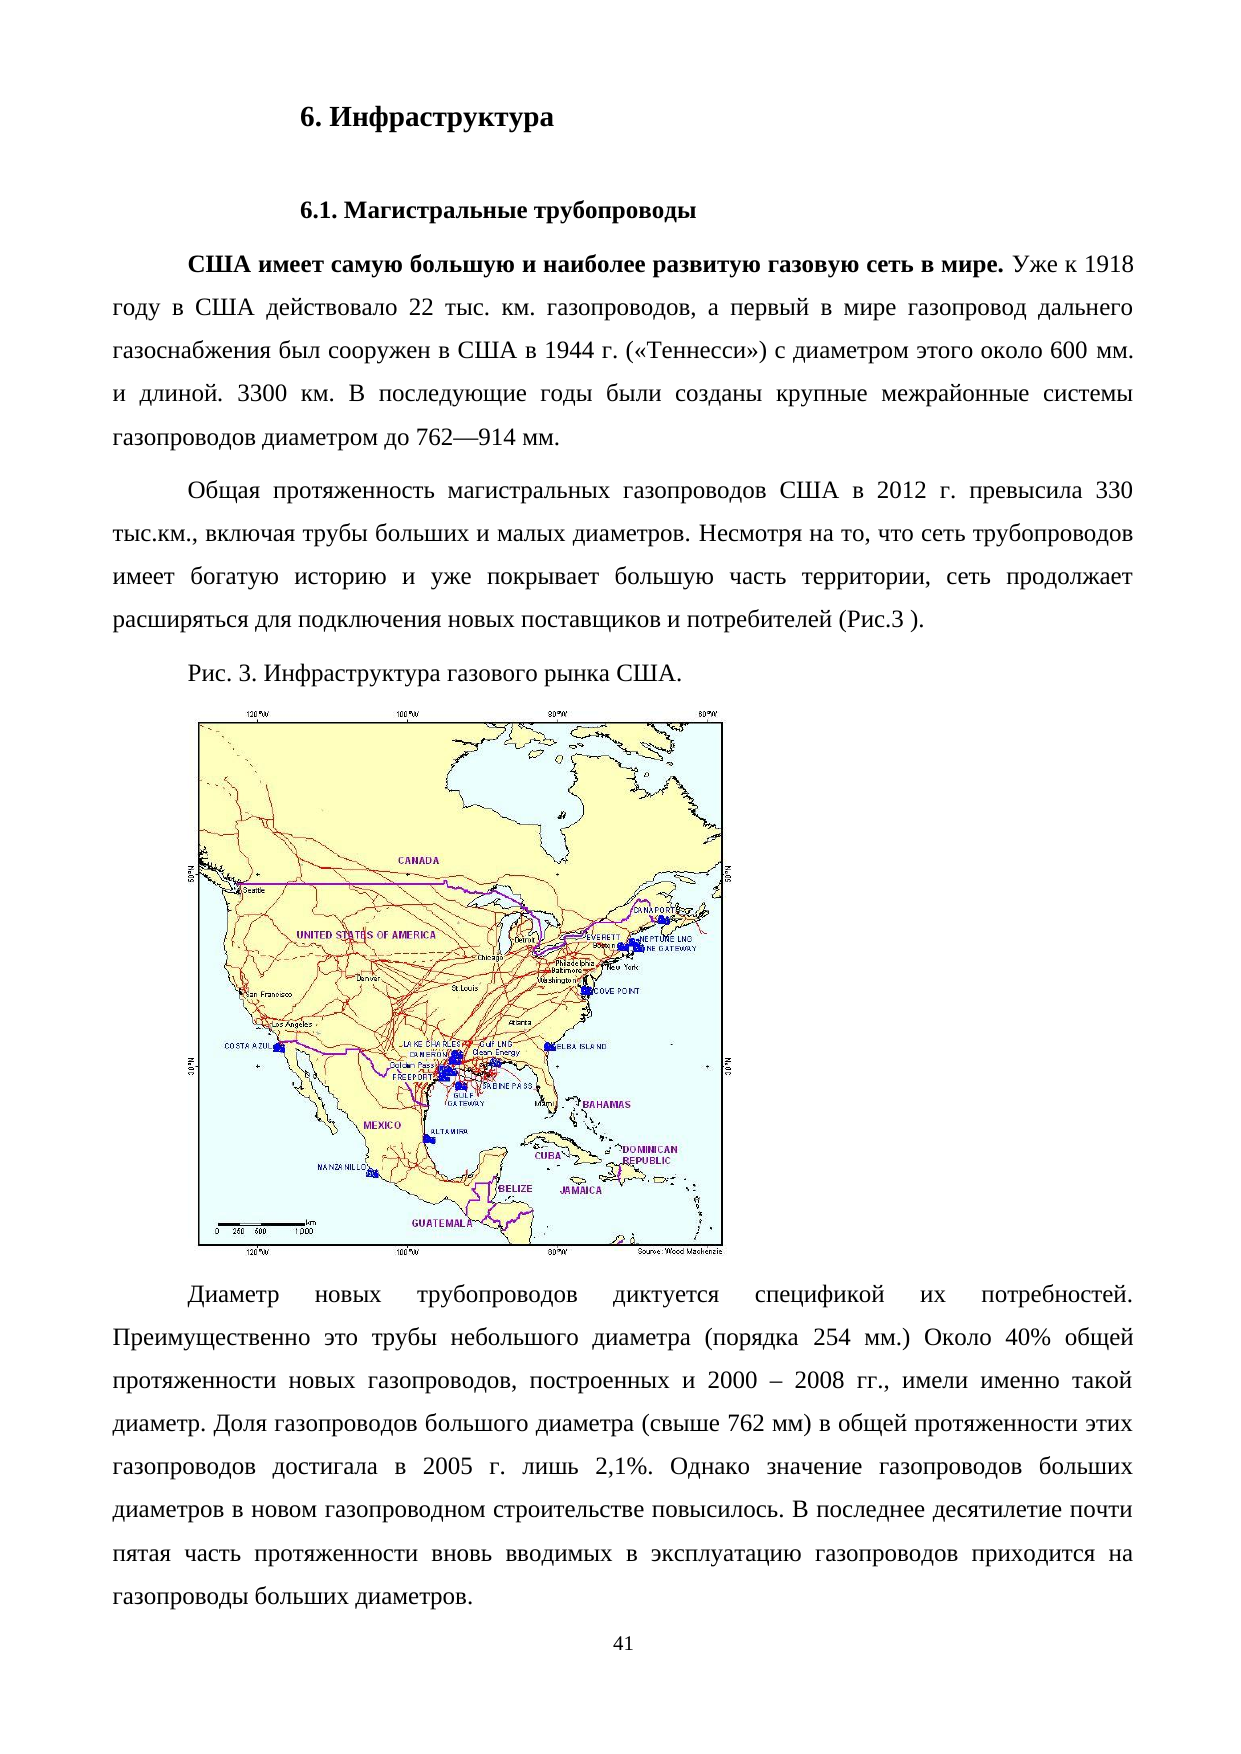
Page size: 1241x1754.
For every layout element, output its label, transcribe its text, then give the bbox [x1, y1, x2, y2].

text Диаметр новых трубопроводов диктуется спецификой их потребностей. Преимущественно это трубы небольшого диаметра (порядка 254 мм.) Около 40% общей протяженности новых газопроводов, построенных и 2000 – 2008 гг., имели именно такой диаметр. Доля газопроводов большого диаметра (свыше 762 мм) в общей протяженности этих газопроводов достигала в 2005 г. лишь 2,1%. Однако значение газопроводов больших диаметров в новом газопроводном строительстве повысилось. В последнее десятилетие почти пятая часть протяженности вновь вводимых в эксплуатацию газопроводов приходится на газопроводы больших диаметров. [112, 1279, 1134, 1609]
text Рис. 3. Инфраструктура газового рынка США. [112, 658, 1134, 687]
text США имеет самую большую и наиболее развитую газовую сеть в мире. Уже к 1918 году в США действовало 22 тыс. км. газопроводов, а первый в мире газопровод дальнего газоснабжения был сооружен в США в 1944 г. («Теннесси») с диаметром этого около 600 мм. и длиной. 3300 км. В последующие годы были созданы крупные межрайонные системы газопроводов диаметром до 762—914 мм. [112, 249, 1134, 450]
text Общая протяженность магистральных газопроводов США в 2012 г. превысила 330 тыс.км., включая трубы больших и малых диаметров. Несмотря на то, что сеть трубопроводов имеет богатую историю и уже покрывает большую часть территории, сеть продолжает расширяться для подключения новых поставщиков и потребителей (Рис.3 ). [112, 475, 1134, 633]
picture [187, 711, 732, 1256]
text 6. Инфраструктура [300, 99, 1134, 172]
text 6.1. Магистральные трубопроводы [300, 196, 1134, 224]
